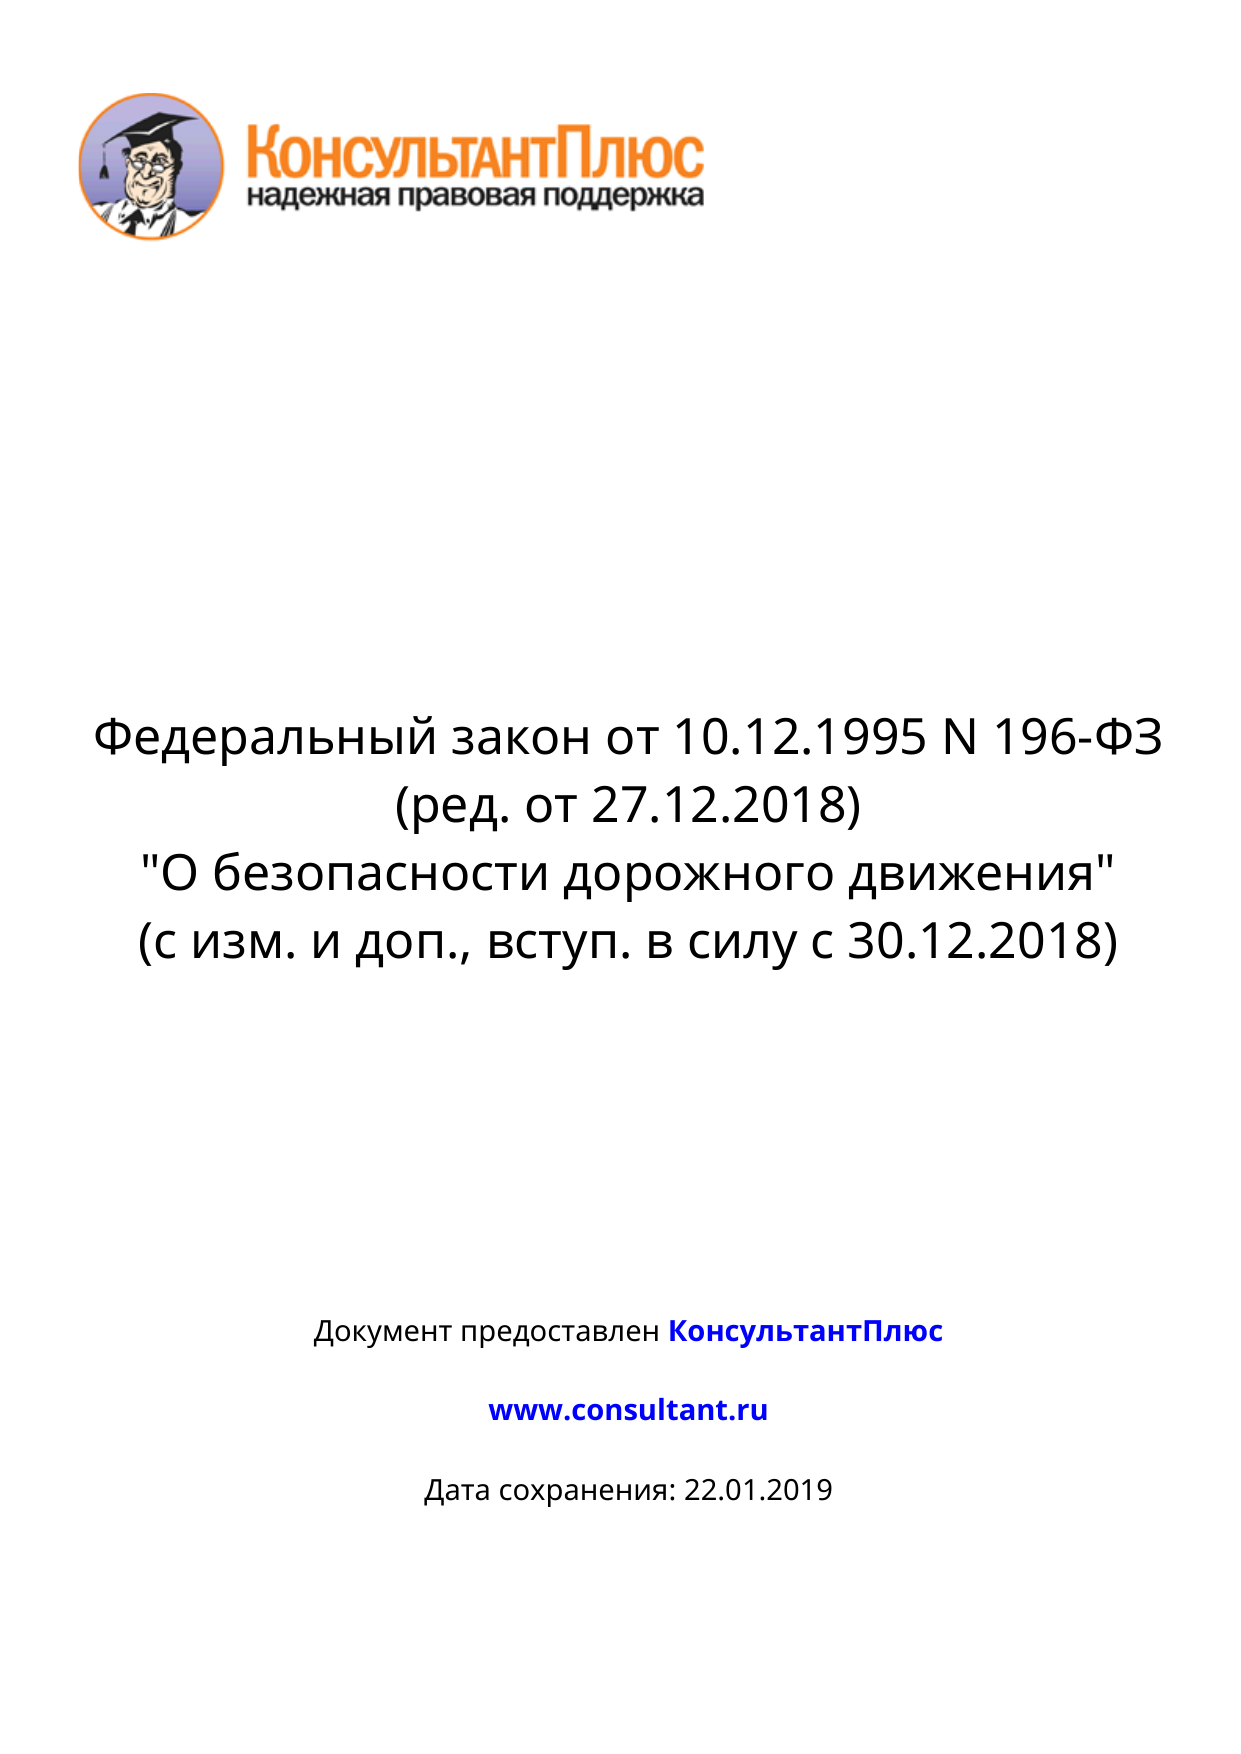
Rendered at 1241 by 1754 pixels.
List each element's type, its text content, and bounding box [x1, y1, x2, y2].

table_cell Федеральный закон от 10.12.1995 N 196-ФЗ (ред. от 27.12.2018) "О безопасности дорожного движения" (с изм. и доп., вступ. в силу с 30.12.2018) [70, 403, 1187, 1272]
table_header [70, 88, 1187, 403]
table_cell Документ предоставлен КонсультантПлюс www.consultant.ru Дата сохранения: 22.01.2019 [70, 1272, 1187, 1587]
picture [78, 93, 704, 243]
